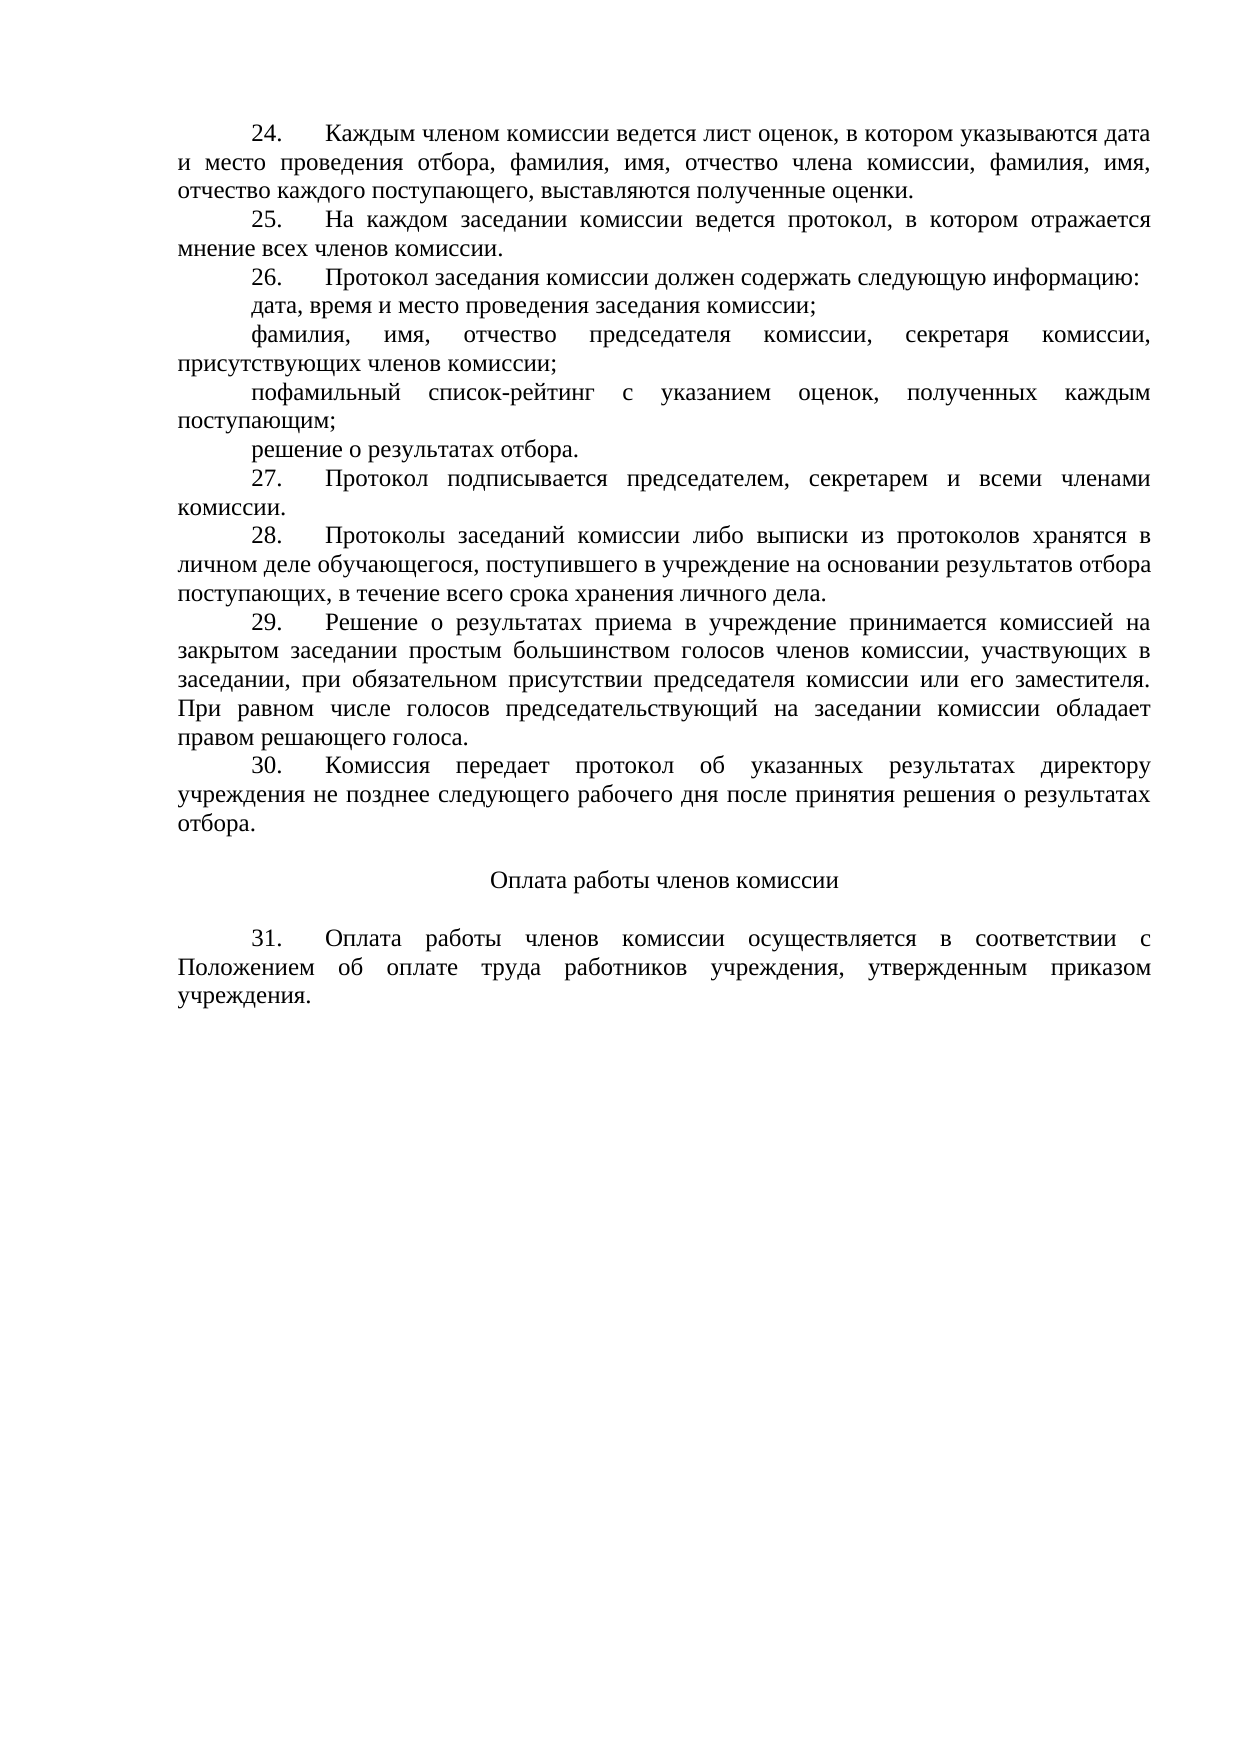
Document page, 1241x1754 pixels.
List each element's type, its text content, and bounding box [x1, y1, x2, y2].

list Комиссия передает протокол об указанных результатах директору учреждения не позднее следующего рабочего дня после принятия решения о результатах отбора. [177, 751, 1152, 837]
list Протоколы заседаний комиссии либо выписки из протоколов хранятся в личном деле обучающегося, поступившего в учреждение на основании результатов отбора поступающих, в течение всего срока хранения личного дела. [177, 521, 1152, 607]
text дата, время и место проведения заседания комиссии; [177, 291, 1152, 319]
list Оплата работы членов комиссии осуществляется в соответствии с Положением об оплате труда работников учреждения, утвержденным приказом учреждения. [177, 923, 1152, 1009]
list Протокол подписывается председателем, секретарем и всеми членами комиссии. [177, 463, 1152, 521]
text фамилия, имя, отчество председателя комиссии, секретаря комиссии, присутствующих членов комиссии; [177, 319, 1152, 377]
list Протокол заседания комиссии должен содержать следующую информацию: [177, 262, 1152, 291]
text решение о результатах отбора. [177, 434, 1152, 463]
text Оплата работы членов комиссии [177, 866, 1152, 894]
text пофамильный список-рейтинг с указанием оценок, полученных каждым поступающим; [177, 377, 1152, 434]
list Каждым членом комиссии ведется лист оценок, в котором указываются дата и место проведения отбора, фамилия, имя, отчество члена комиссии, фамилия, имя, отчество каждого поступающего, выставляются полученные оценки. [177, 118, 1152, 204]
list На каждом заседании комиссии ведется протокол, в котором отражается мнение всех членов комиссии. [177, 204, 1152, 262]
list Решение о результатах приема в учреждение принимается комиссией на закрытом заседании простым большинством голосов членов комиссии, участвующих в заседании, при обязательном присутствии председателя комиссии или его заместителя. При равном числе голосов председательствующий на заседании комиссии обладает правом решающего голоса. [177, 607, 1152, 751]
